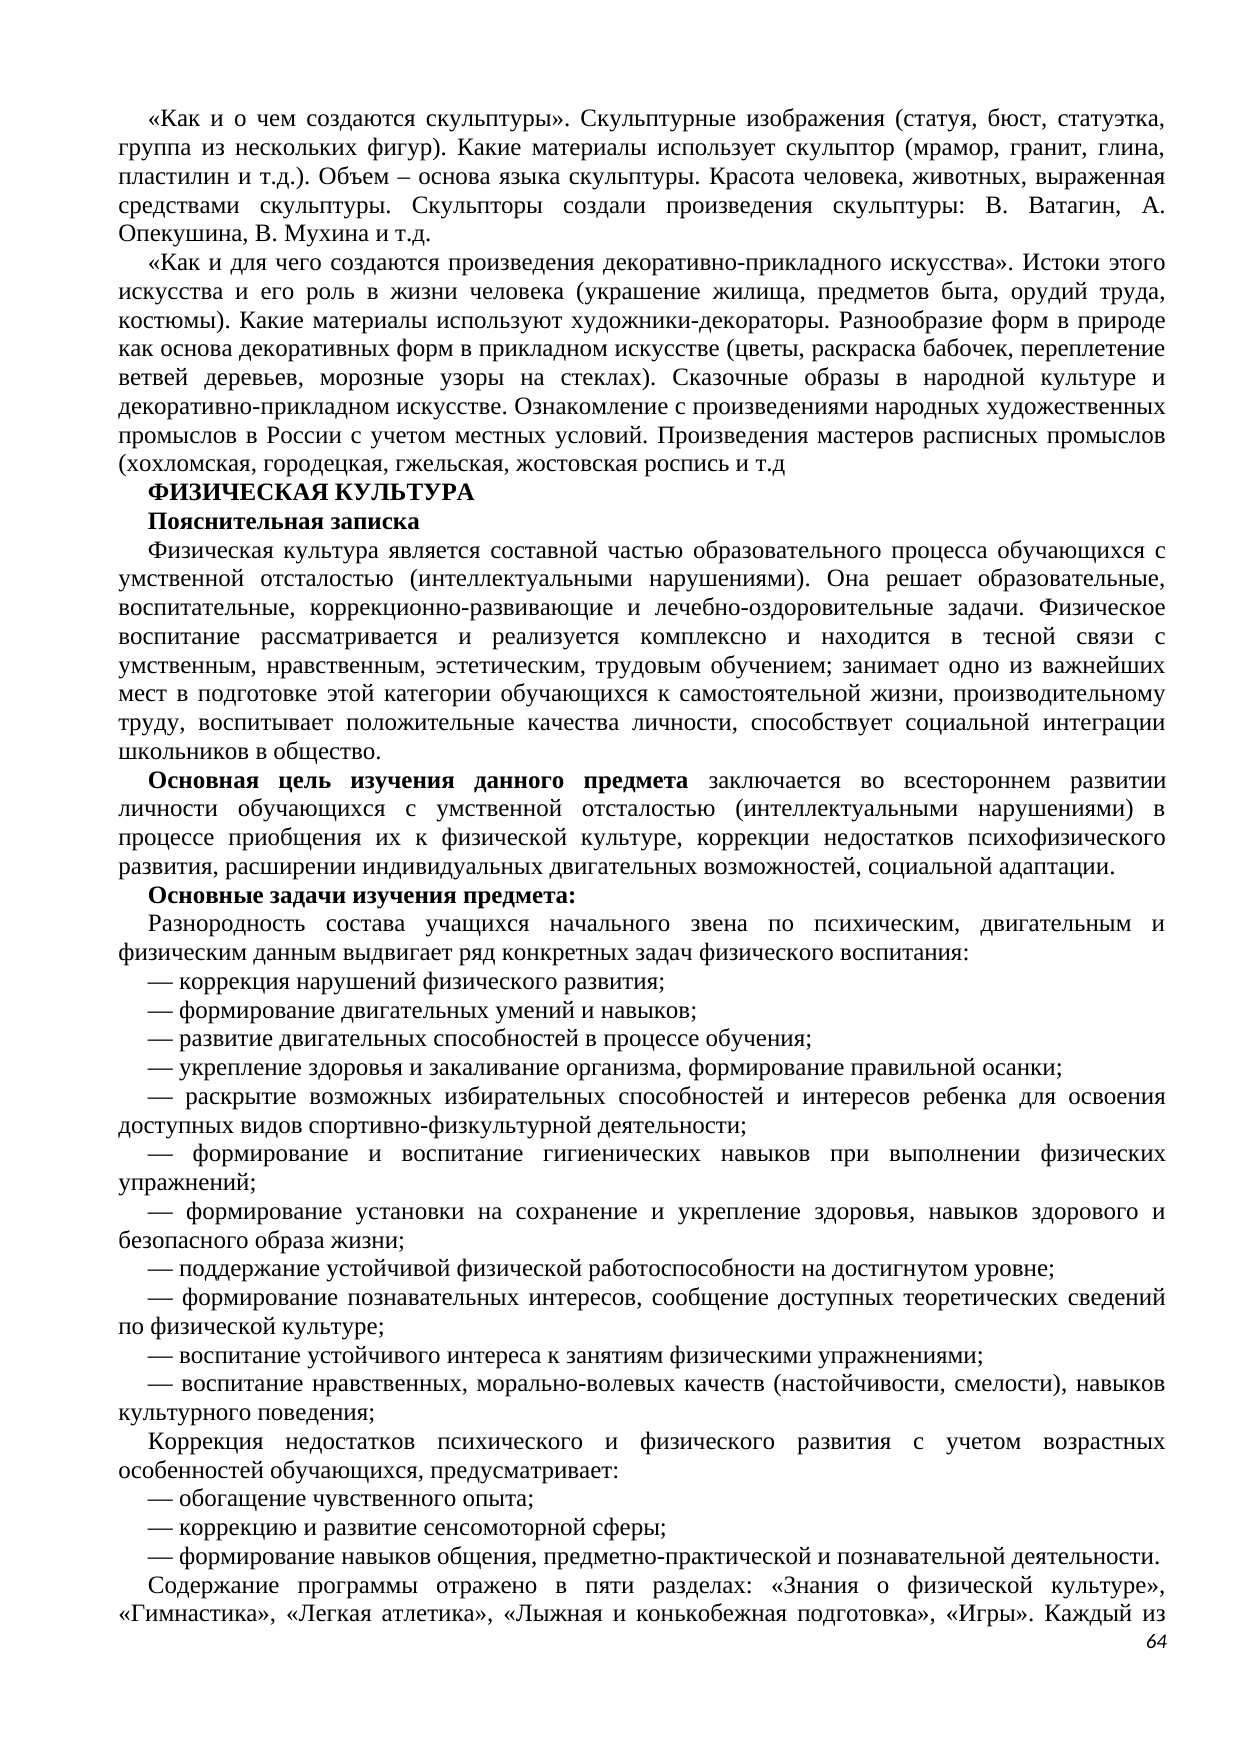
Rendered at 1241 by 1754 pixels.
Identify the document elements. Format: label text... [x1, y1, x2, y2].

text ― коррекция нарушений физического развития; [118, 966, 1167, 995]
text ― воспитание устойчивого интереса к занятиям физическими упражнениями; [118, 1340, 1167, 1368]
text Физическая культура является составной частью образовательного процесса обучающихся с умственной отсталостью (интеллектуальными нарушениями). Она решает образовательные, воспитательные, коррекционно-развивающие и лечебно-оздоровительные задачи. Физическое воспитание рассматривается и реализуется комплексно и находится в тесной связи с умственным, нравственным, эстетическим, трудовым обучением; занимает одно из важнейших мест в подготовке этой категории обучающихся к самостоятельной жизни, производительному труду, воспитывает положительные качества личности, способствует социальной интеграции школьников в общество. [118, 535, 1167, 765]
text ― формирование установки на сохранение и укрепление здоровья, навыков здорового и безопасного образа жизни; [118, 1196, 1167, 1253]
text Коррекция недостатков психического и физического развития с учетом возрастных особенностей обучающихся, предусматривает: [118, 1426, 1167, 1483]
text ― формирование познавательных интересов, сообщение доступных теоретических сведений по физической культуре; [118, 1282, 1167, 1340]
text ― коррекцию и развитие сенсомоторной сферы; [118, 1512, 1167, 1541]
text «Как и для чего создаются произведения декоративно-прикладного искусства». Истоки этого искусства и его роль в жизни человека (украшение жилища, предметов быта, орудий труда, костюмы). Какие материалы используют художники-декораторы. Разнообразие форм в природе как основа декоративных форм в прикладном искусстве (цветы, раскраска бабочек, переплетение ветвей деревьев, морозные узоры на стеклах). Сказочные образы в народной культуре и декоративно-прикладном искусстве. Ознакомление с произведениями народных художественных промыслов в России с учетом местных условий. Произведения мастеров расписных промыслов (хохломская, городецкая, гжельская, жостовская роспись и т.д [118, 247, 1167, 477]
text ― раскрытие возможных избирательных способностей и интересов ребенка для освоения доступных видов спортивно-физкультурной деятельности; [118, 1081, 1167, 1138]
text ― формирование навыков общения, предметно-практической и познавательной деятельности. [118, 1541, 1167, 1570]
text ФИЗИЧЕСКАЯ КУЛЬТУРА [118, 477, 1167, 506]
text ― формирование и воспитание гигиенических навыков при выполнении физических упражнений; [118, 1138, 1167, 1196]
text Основная цель изучения данного предмета заключается во всестороннем развитии личности обучающихся с умственной отсталостью (интеллектуальными нарушениями) в процессе приобщения их к физической культуре, коррекции недостатков психофизического развития, расширении индивидуальных двигательных возможностей, социальной адаптации. [118, 765, 1167, 880]
text ― формирование двигательных умений и навыков; [118, 995, 1167, 1023]
text Пояснительная записка [118, 506, 1167, 535]
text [118, 1570, 1167, 1627]
text ― развитие двигательных способностей в процессе обучения; [118, 1023, 1167, 1052]
text Разнородность состава учащихся начального звена по психическим, двигательным и физическим данным выдвигает ряд конкретных задач физического воспитания: [118, 908, 1167, 966]
text ― поддержание устойчивой физической работоспособности на достигнутом уровне; [118, 1253, 1167, 1282]
text ― обогащение чувственного опыта; [118, 1483, 1167, 1512]
text ― укрепление здоровья и закаливание организма, формирование правильной осанки; [118, 1052, 1167, 1081]
text «Как и о чем создаются скульптуры». Скульптурные изображения (статуя, бюст, статуэтка, группа из нескольких фигур). Какие материалы использует скульптор (мрамор, гранит, глина, пластилин и т.д.). Объем – основа языка скульптуры. Красота человека, животных, выраженная средствами скульптуры. Скульпторы создали произведения скульптуры: В. Ватагин, А. Опекушина, В. Мухина и т.д. [118, 103, 1167, 247]
text Основные задачи изучения предмета: [118, 880, 1167, 908]
text ― воспитание нравственных, морально-волевых качеств (настойчивости, смелости), навыков культурного поведения; [118, 1368, 1167, 1426]
